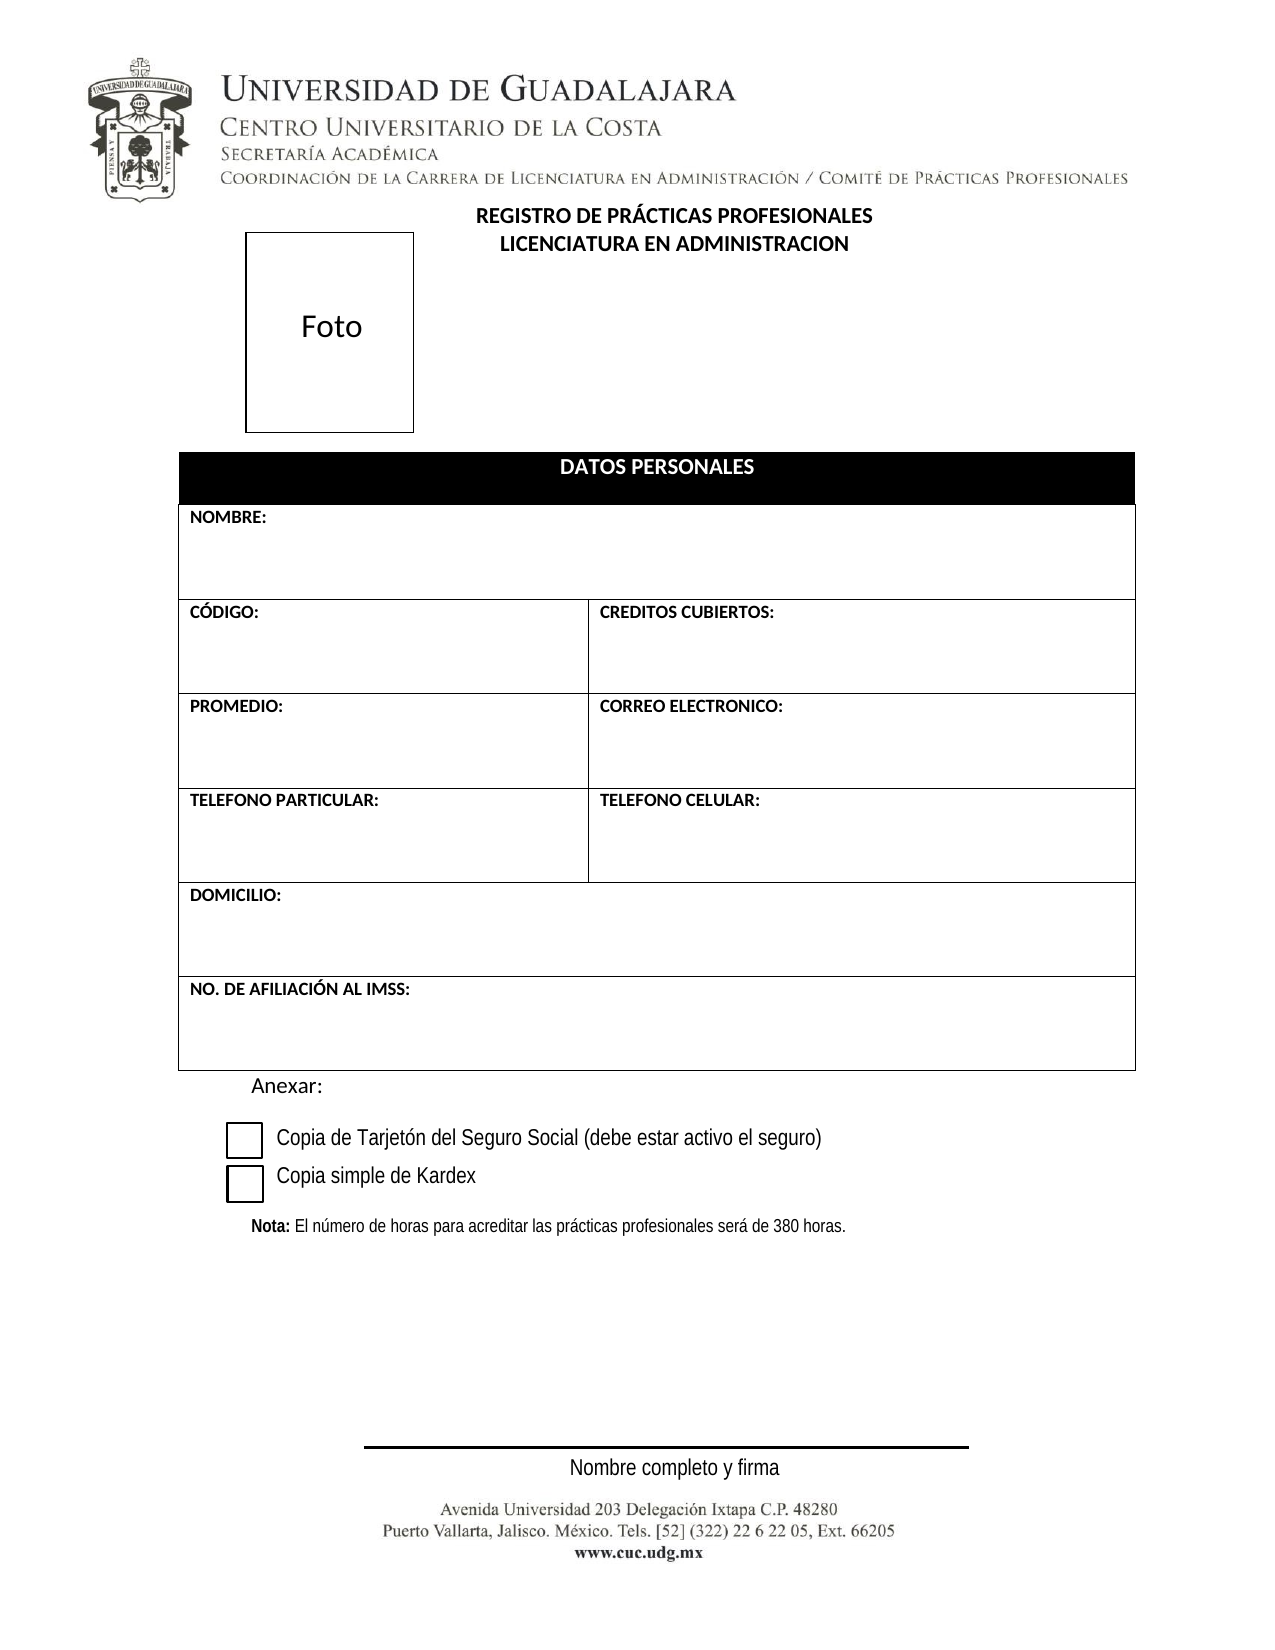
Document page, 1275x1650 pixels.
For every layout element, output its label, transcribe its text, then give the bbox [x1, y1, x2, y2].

text Anexar: [251, 1071, 1146, 1099]
table_cell TELEFONO PARTICULAR: [179, 789, 588, 882]
table_cell DOMICILIO: [179, 883, 1135, 976]
text Copia de Tarjetón del Seguro Social (debe estar activo el seguro) Copia simple de Kardex [276, 1124, 824, 1189]
table_header DATOS PERSONALES [179, 452, 1135, 504]
table_cell TELEFONO CELULAR: [589, 789, 1135, 882]
table_cell NO. DE AFILIACIÓN AL IMSS: [179, 977, 1135, 1070]
text REGISTRO DE PRÁCTICAS PROFESIONALES LICENCIATURA EN ADMINISTRACION [476, 201, 873, 257]
text Nombre completo y firma [475, 1454, 873, 1481]
picture [83, 52, 1128, 1564]
table_cell PROMEDIO: [179, 694, 588, 787]
table_cell CORREO ELECTRONICO: [589, 694, 1135, 787]
table_cell CREDITOS CUBIERTOS: [589, 600, 1135, 693]
table_cell NOMBRE: [179, 505, 1135, 599]
table_cell CÓDIGO: [179, 600, 588, 693]
text Nota: El número de horas para acreditar las prácticas profesionales será de 380 horas. [251, 1215, 1146, 1237]
